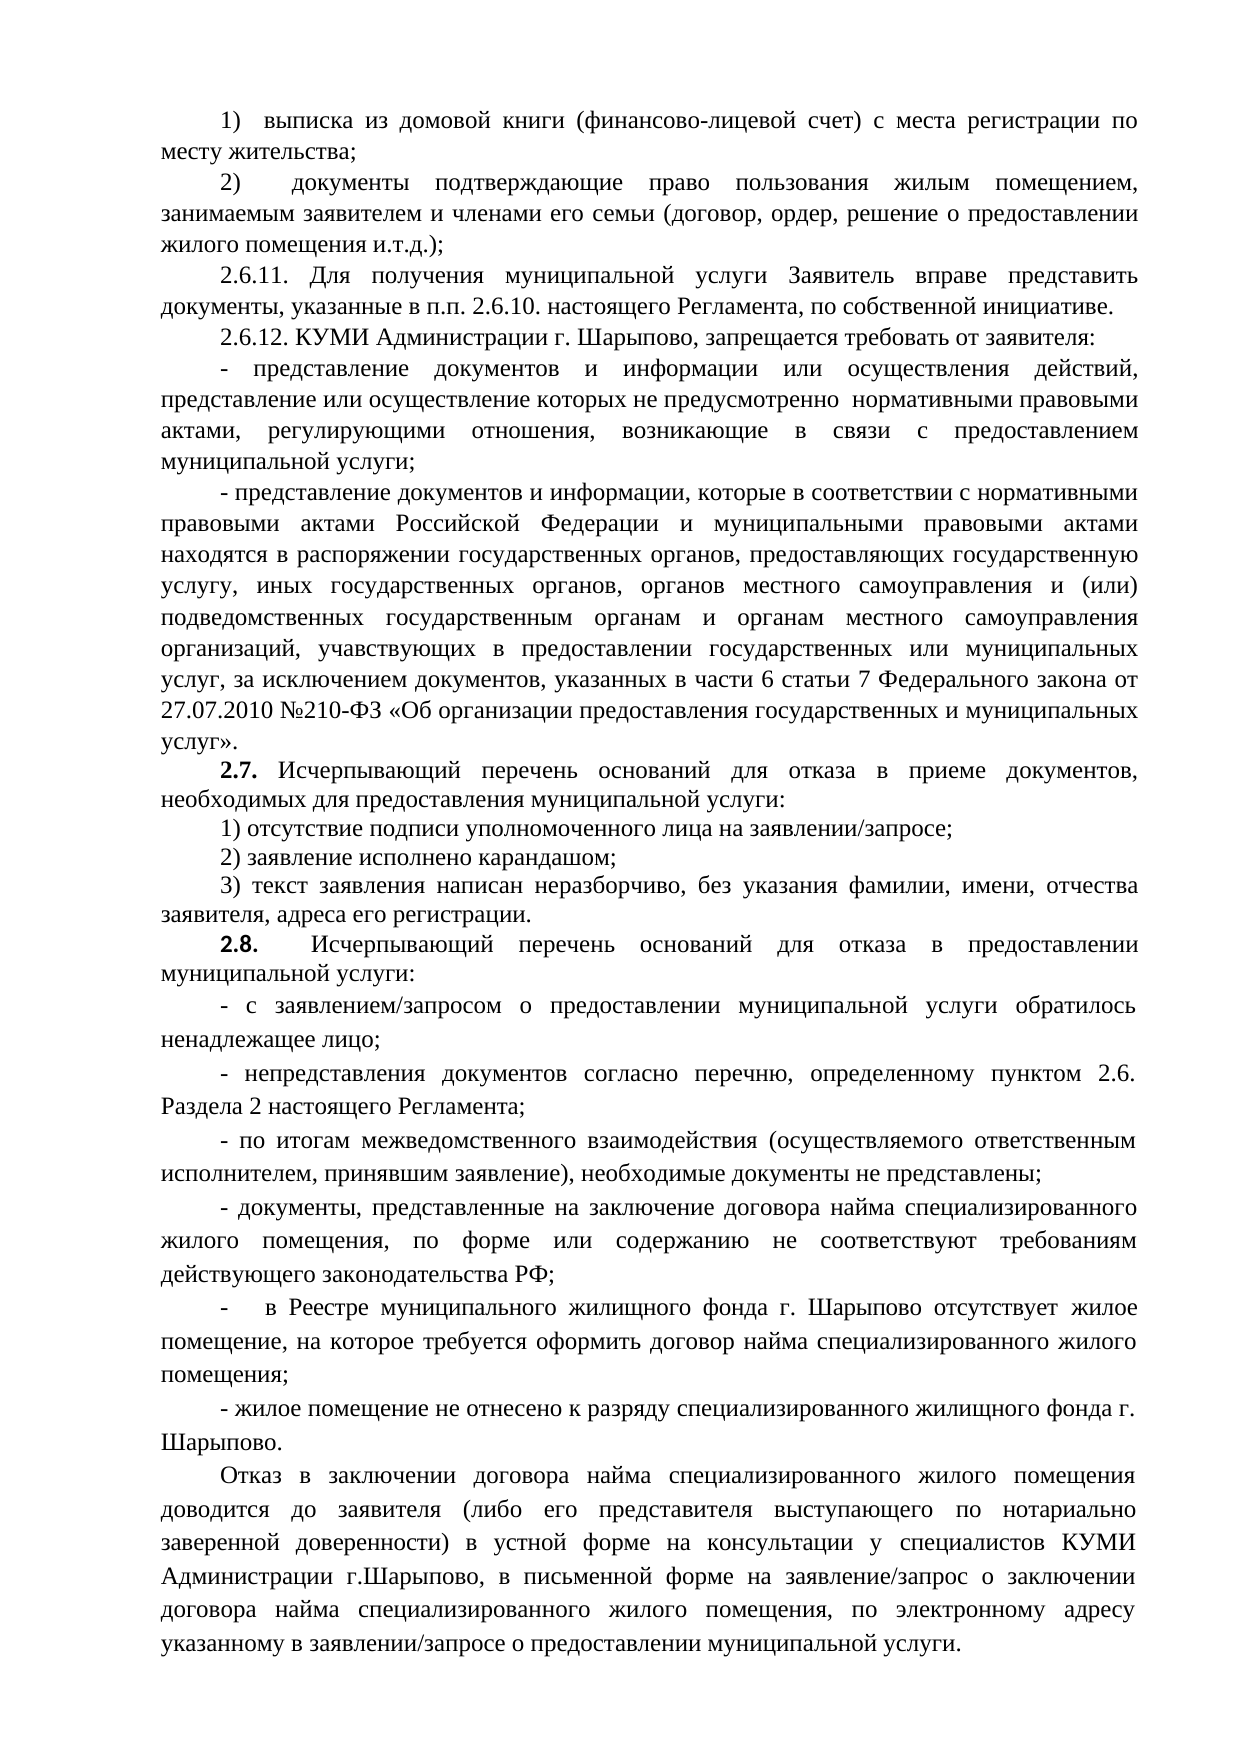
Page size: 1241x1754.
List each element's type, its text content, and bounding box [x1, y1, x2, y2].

list - по итогам межведомственного взаимодействия (осуществляемого ответственным исполнителем, принявшим заявление), необходимые документы не представлены; [161, 1121, 1137, 1188]
list Исчерпывающий перечень оснований для отказа в предоставлении муниципальной услуги: [161, 928, 1139, 987]
list Отказ в заключении договора найма специализированного жилого помещения доводится до заявителя (либо его представителя выступающего по нотариально заверенной доверенности) в устной форме на консультации у специалистов КУМИ Администрации г.Шарыпово, в письменной форме на заявление/запрос о заключении договора найма специализированного жилого помещения, по электронному адресу указанному в заявлении/запросе о предоставлении муниципальной услуги. [161, 1457, 1136, 1658]
list - с заявлением/запросом о предоставлении муниципальной услуги обратилось ненадлежащее лицо; [161, 987, 1137, 1054]
list - в Реестре муниципального жилищного фонда г. Шарыпово отсутствует жилое помещение, на которое требуется оформить договор найма специализированного жилого помещения; [161, 1289, 1138, 1389]
text 2) заявление исполнено карандашом; [161, 842, 1139, 870]
text 3) текст заявления написан неразборчиво, без указания фамилии, имени, отчества заявителя, адреса его регистрации. [161, 870, 1139, 928]
text 2.7. Исчерпывающий перечень оснований для отказа в приеме документов, необходимых для предоставления муниципальной услуги: [161, 755, 1139, 813]
list - представление документов и информации или осуществления действий, представление или осуществление которых не предусмотренно нормативными правовыми актами, регулирующими отношения, возникающие в связи с предоставлением муниципальной услуги; [161, 352, 1139, 476]
list 2) документы подтверждающие право пользования жилым помещением, занимаемым заявителем и членами его семьи (договор, ордер, решение о предоставлении жилого помещения и.т.д.); [161, 166, 1139, 259]
list - непредставления документов согласно перечню, определенному пунктом 2.6. Раздела 2 настоящего Регламента; [161, 1054, 1137, 1121]
list 2.6.12. КУМИ Администрации г. Шарыпово, запрещается требовать от заявителя: [161, 321, 1139, 352]
list 1) выписка из домовой книги (финансово-лицевой счет) с места регистрации по месту жительства; [161, 103, 1139, 166]
list - жилое помещение не отнесено к разряду специализированного жилищного фонда г. Шарыпово. [161, 1389, 1136, 1457]
list 2.6.11. Для получения муниципальной услуги Заявитель вправе представить документы, указанные в п.п. 2.6.10. настоящего Регламента, по собственной инициативе. [161, 259, 1139, 321]
list - представление документов и информации, которые в соответствии с нормативными правовыми актами Российской Федерации и муниципальными правовыми актами находятся в распоряжении государственных органов, предоставляющих государственную услугу, иных государственных органов, органов местного самоуправления и (или) подведомственных государственным органам и органам местного самоуправления организаций, учавствующих в предоставлении государственных или муниципальных услуг, за исключением документов, указанных в части 6 статьи 7 Федерального закона от 27.07.2010 №210-ФЗ «Об организации предоставления государственных и муниципальных услуг». [161, 476, 1139, 755]
list - документы, представленные на заключение договора найма специализированного жилого помещения, по форме или содержанию не соответствуют требованиям действующего законодательства РФ; [161, 1188, 1138, 1289]
text 1) отсутствие подписи уполномоченного лица на заявлении/запросе; [161, 813, 1139, 842]
